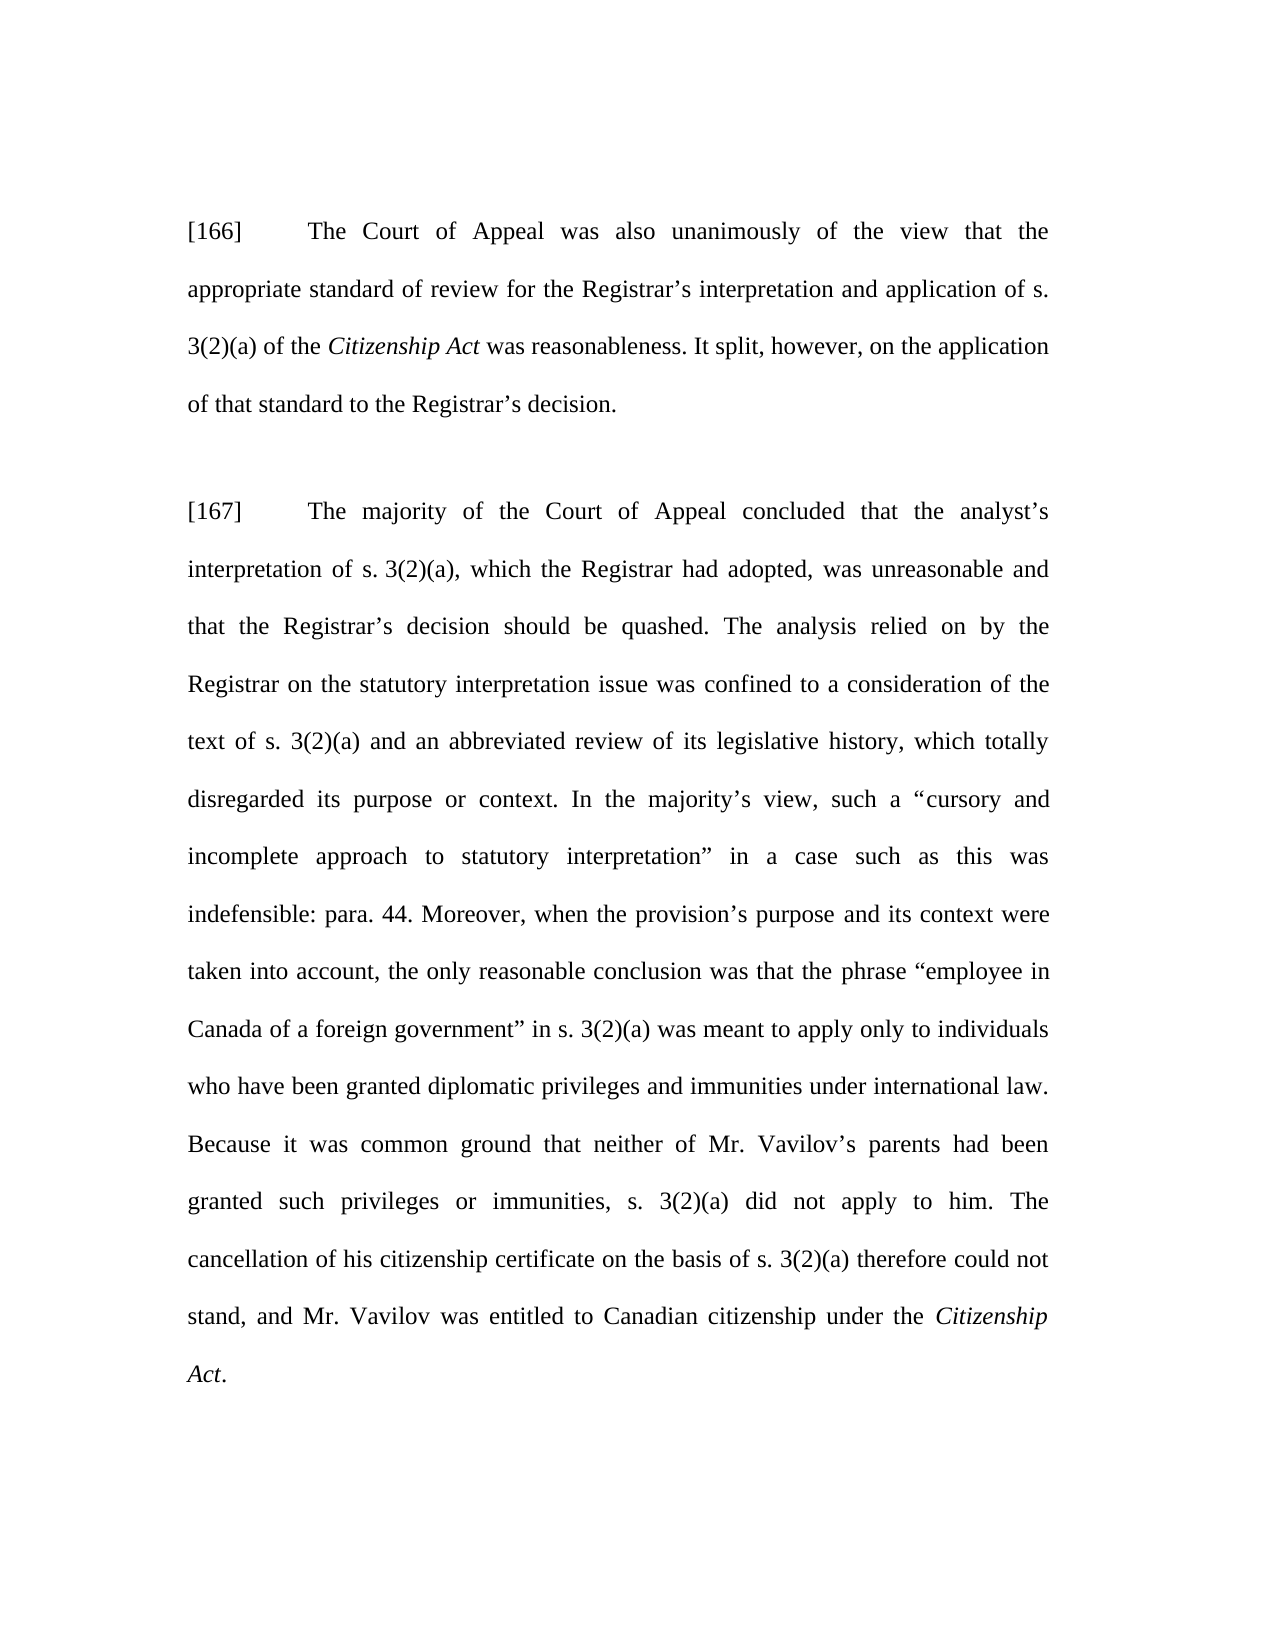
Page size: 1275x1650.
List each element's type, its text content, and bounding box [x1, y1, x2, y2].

text The majority of the Court of Appeal concluded that the analyst’s interpretation of s. 3(2)(a), which the Registrar had adopted, was unreasonable and that the Registrar’s decision should be quashed. The analysis relied on by the Registrar on the statutory interpretation issue was confined to a consideration of the text of s. 3(2)(a) and an abbreviated review of its legislative history, which totally disregarded its purpose or context. In the majority’s view, such a “cursory and incomplete approach to statutory interpretation” in a case such as this was indefensible: para. 44. Moreover, when the provision’s purpose and its context were taken into account, the only reasonable conclusion was that the phrase “employee in Canada of a foreign government” in s. 3(2)(a) was meant to apply only to individuals who have been granted diplomatic privileges and immunities under international law. Because it was common ground that neither of Mr. Vavilov’s parents had been granted such privileges or immunities, s. 3(2)(a) did not apply to him. The cancellation of his citizenship certificate on the basis of s. 3(2)(a) therefore could not stand, and Mr. Vavilov was entitled to Canadian citizenship under the Citizenship Act. [187, 496, 1050, 1388]
text The Court of Appeal was also unanimously of the view that the appropriate standard of review for the Registrar’s interpretation and application of s. 3(2)(a) of the Citizenship Act was reasonableness. It split, however, on the application of that standard to the Registrar’s decision. [187, 216, 1050, 418]
